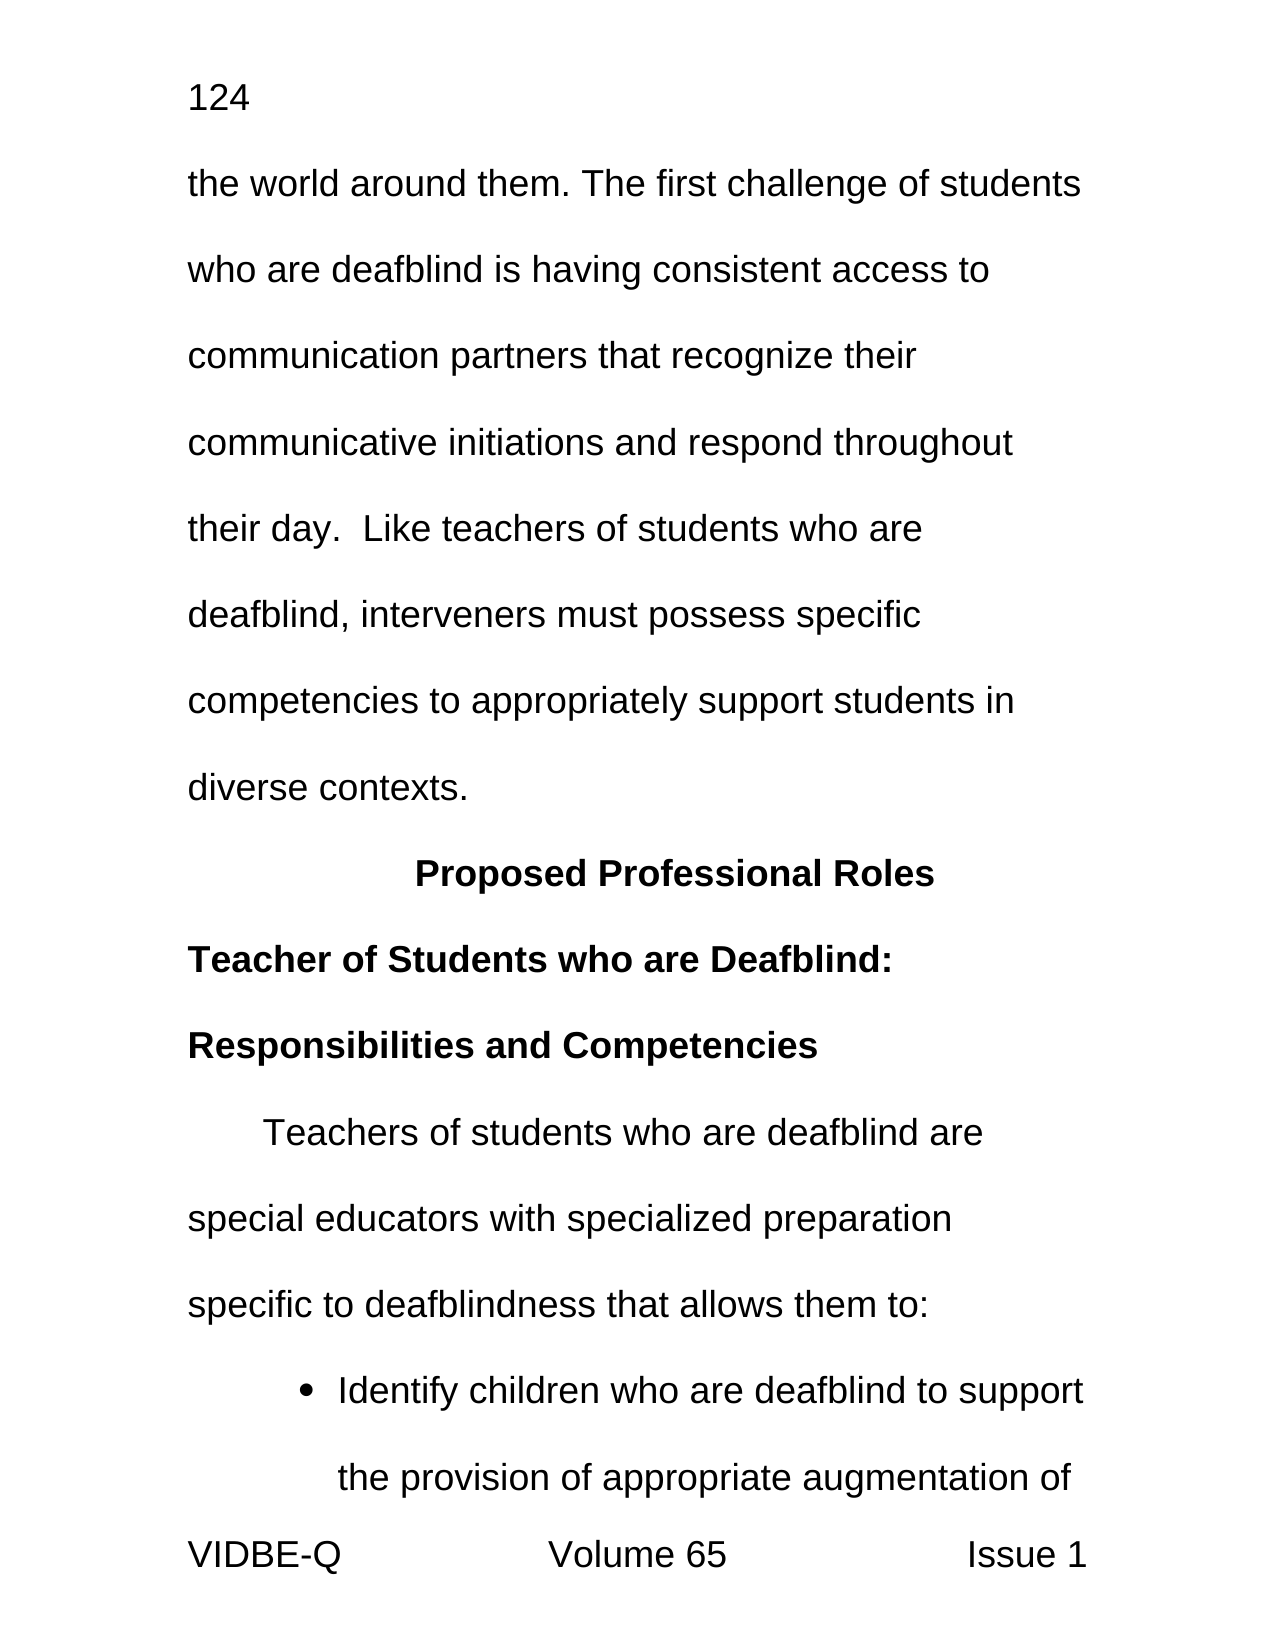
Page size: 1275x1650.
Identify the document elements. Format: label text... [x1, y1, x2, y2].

text Teacher of Students who are Deafblind: Responsibilities and Competencies [187, 937, 1087, 1067]
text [187, 161, 1087, 808]
text Teachers of students who are deafblind are special educators with specialized preparation specific to deafblindness that allows them to: [187, 1110, 1087, 1326]
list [300, 1369, 1087, 1498]
text Proposed Professional Roles [187, 851, 1087, 894]
